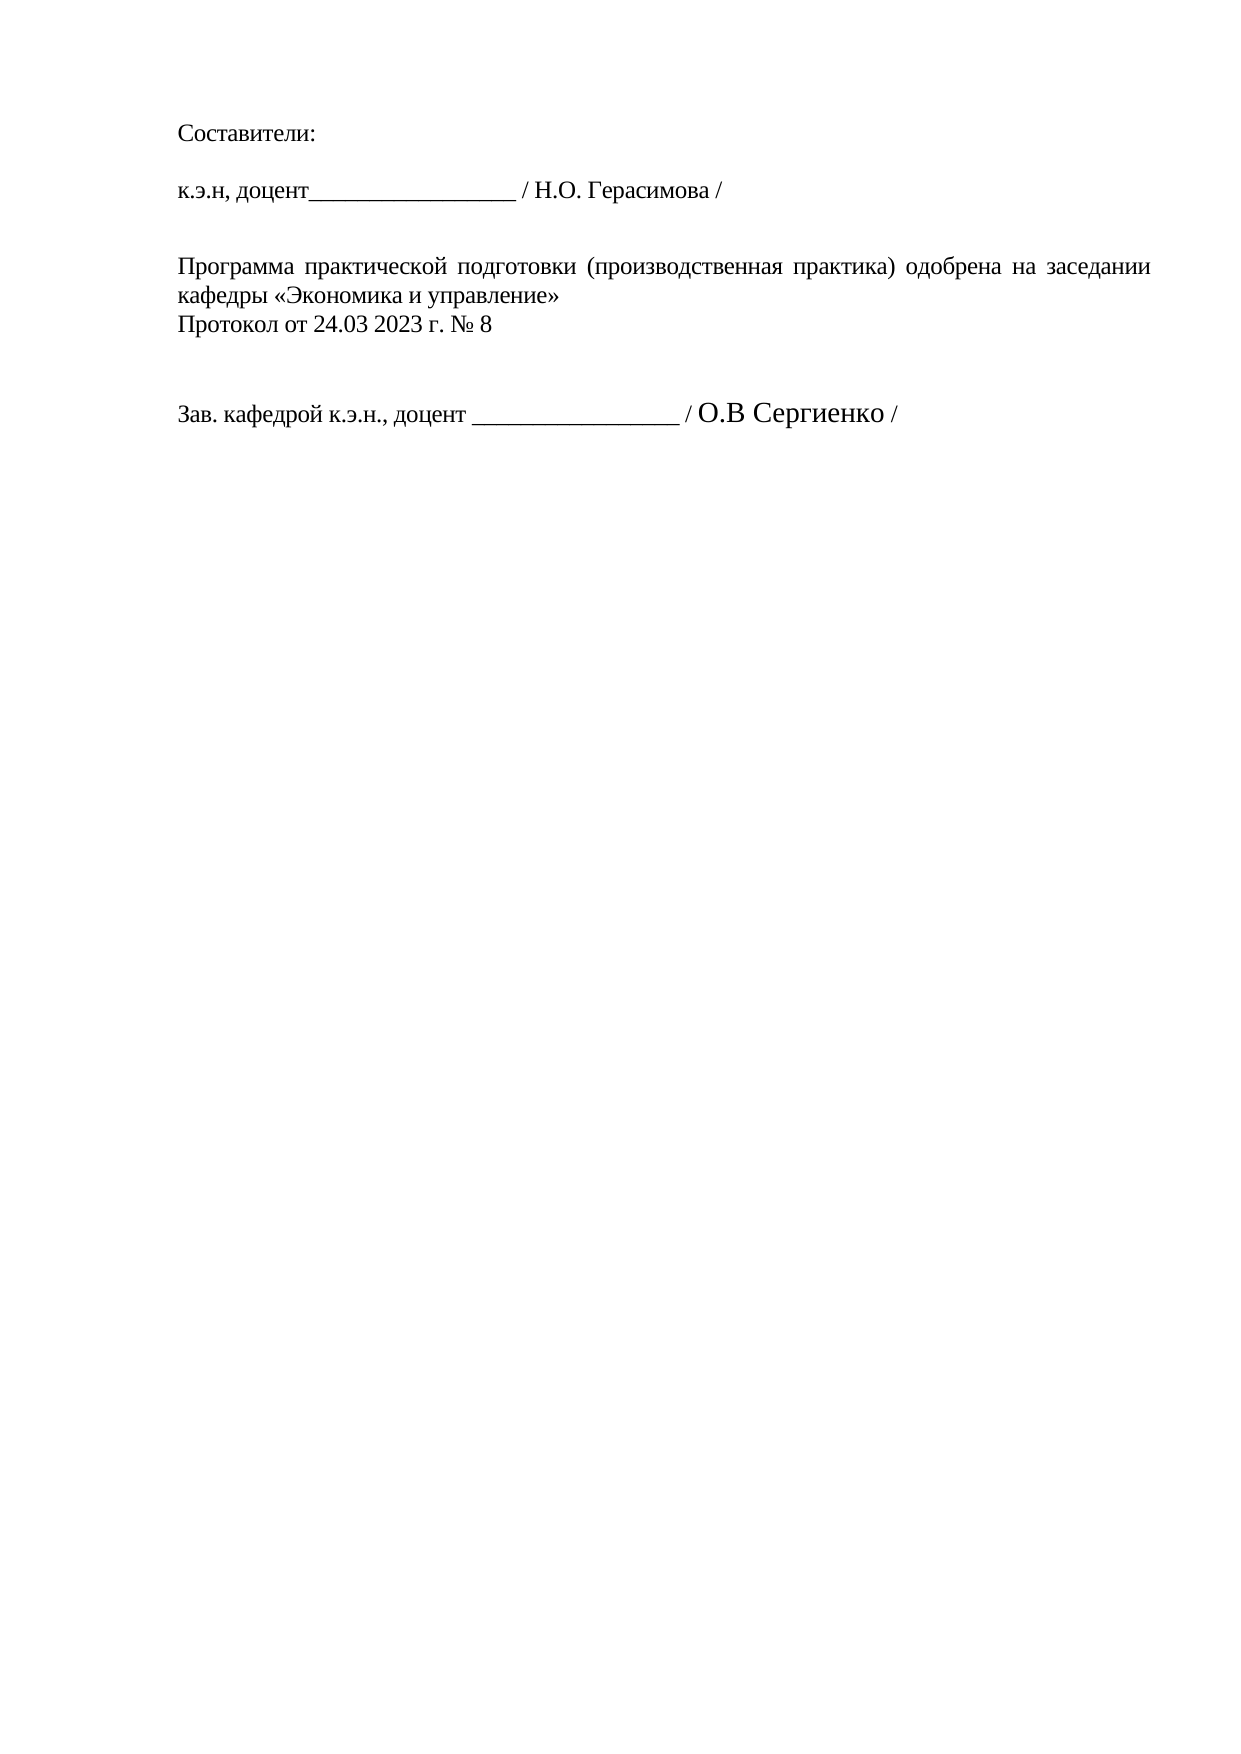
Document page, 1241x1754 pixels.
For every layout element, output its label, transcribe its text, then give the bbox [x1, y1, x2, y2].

text Протокол от 24.03 2023 г. № 8 [177, 309, 1152, 338]
text к.э.н, доцент_________________ / Н.О. Герасимова / [177, 176, 1152, 204]
text Составители: [177, 118, 1152, 147]
text Зав. кафедрой к.э.н., доцент _________________ / О.В Сергиенко / [177, 395, 1152, 429]
text Программа практической подготовки (производственная практика) одобрена на заседании кафедры «Экономика и управление» [177, 251, 1152, 309]
